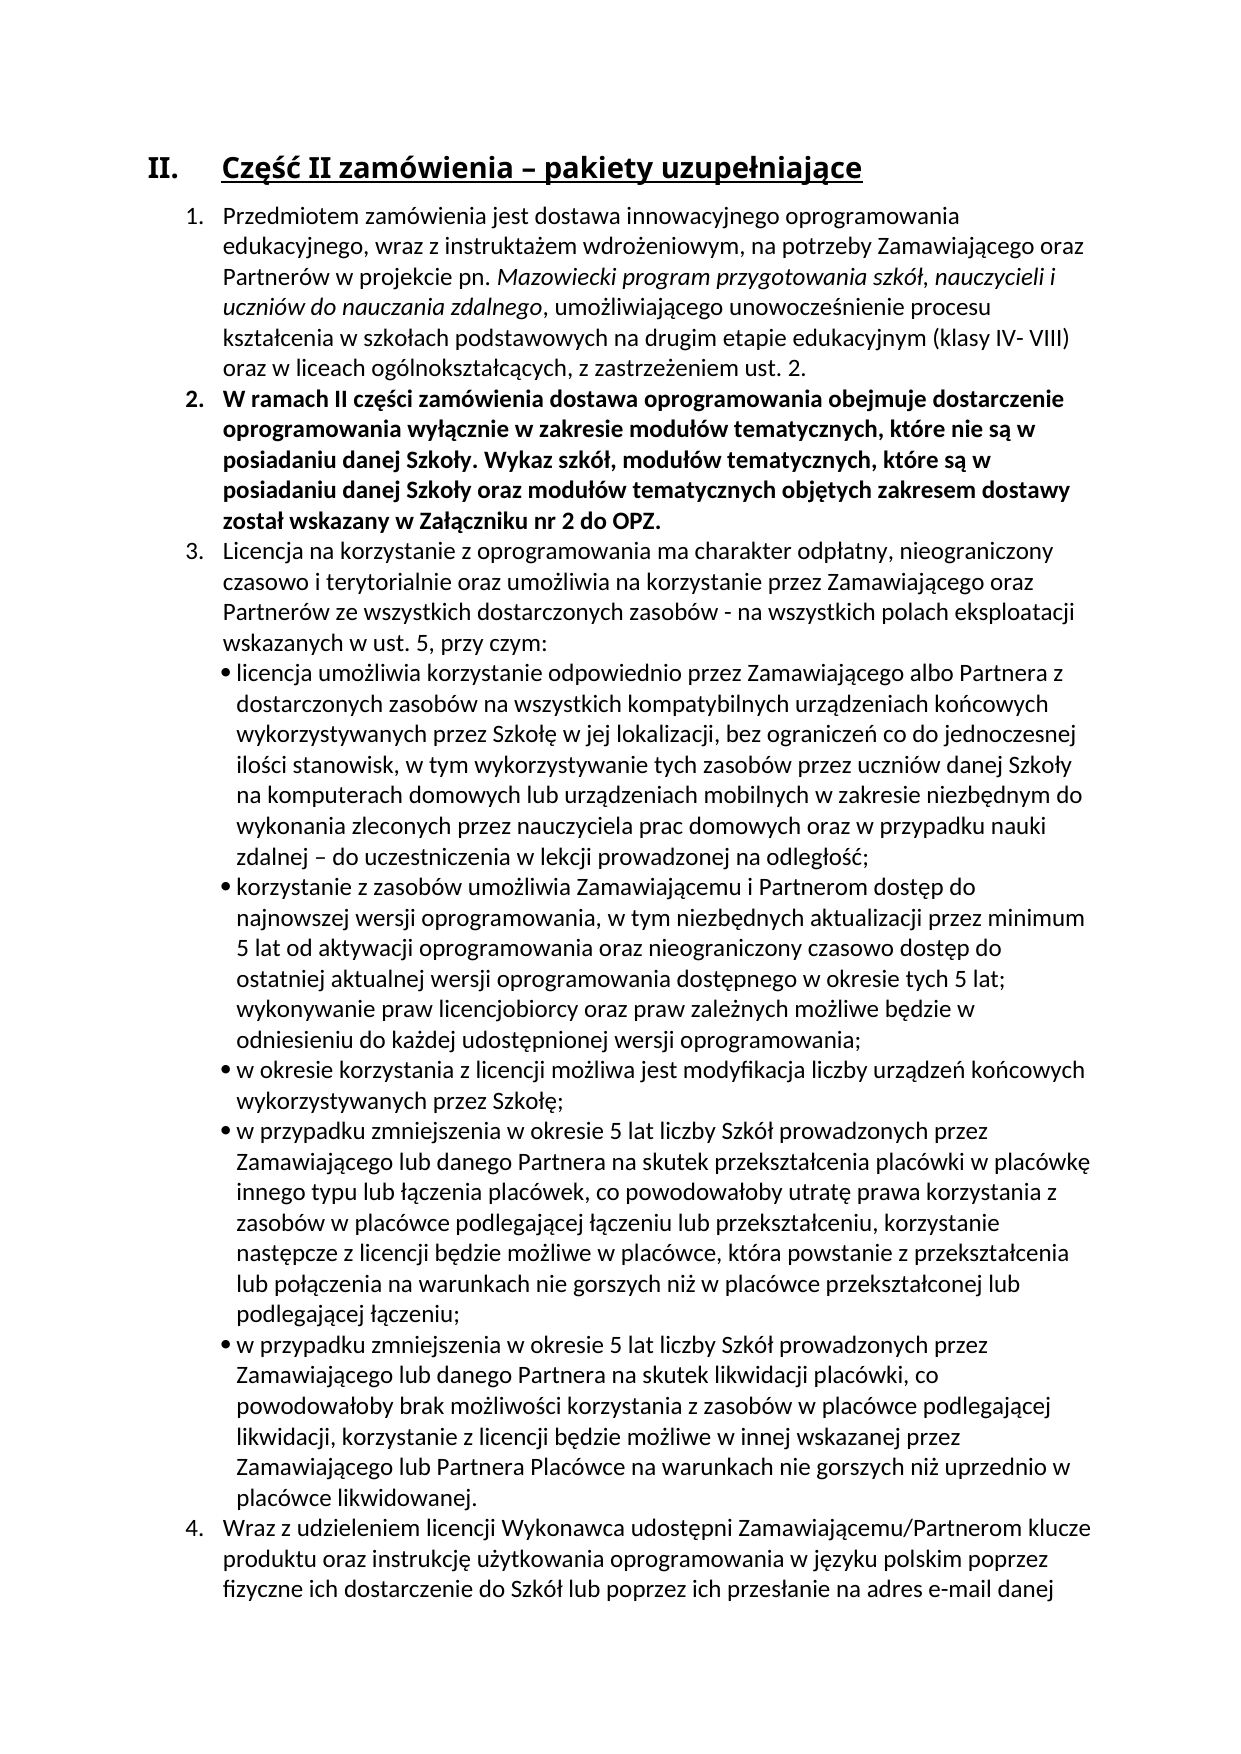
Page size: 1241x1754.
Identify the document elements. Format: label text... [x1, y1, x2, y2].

subtitle Część II zamówienia – pakiety uzupełniające [148, 148, 1093, 187]
list w przypadku zmniejszenia w okresie 5 lat liczby Szkół prowadzonych przez Zamawiającego lub danego Partnera na skutek likwidacji placówki, co powodowałoby brak możliwości korzystania z zasobów w placówce podlegającej likwidacji, korzystanie z licencji będzie możliwe w innej wskazanej przez Zamawiającego lub Partnera Placówce na warunkach nie gorszych niż uprzednio w placówce likwidowanej. [221, 1329, 1093, 1512]
list w okresie korzystania z licencji możliwa jest modyfikacja liczby urządzeń końcowych wykorzystywanych przez Szkołę; [221, 1054, 1093, 1115]
list korzystanie z zasobów umożliwia Zamawiającemu i Partnerom dostęp do najnowszej wersji oprogramowania, w tym niezbędnych aktualizacji przez minimum 5 lat od aktywacji oprogramowania oraz nieograniczony czasowo dostęp do ostatniej aktualnej wersji oprogramowania dostępnego w okresie tych 5 lat; wykonywanie praw licencjobiorcy oraz praw zależnych możliwe będzie w odniesieniu do każdej udostępnionej wersji oprogramowania; [221, 871, 1093, 1054]
list W ramach II części zamówienia dostawa oprogramowania obejmuje dostarczenie oprogramowania wyłącznie w zakresie modułów tematycznych, które nie są w posiadaniu danej Szkoły. Wykaz szkół, modułów tematycznych, które są w posiadaniu danej Szkoły oraz modułów tematycznych objętych zakresem dostawy został wskazany w Załączniku nr 2 do OPZ. [185, 383, 1093, 536]
list w przypadku zmniejszenia w okresie 5 lat liczby Szkół prowadzonych przez Zamawiającego lub danego Partnera na skutek przekształcenia placówki w placówkę innego typu lub łączenia placówek, co powodowałoby utratę prawa korzystania z zasobów w placówce podlegającej łączeniu lub przekształceniu, korzystanie następcze z licencji będzie możliwe w placówce, która powstanie z przekształcenia lub połączenia na warunkach nie gorszych niż w placówce przekształconej lub podlegającej łączeniu; [221, 1115, 1093, 1329]
list Przedmiotem zamówienia jest dostawa innowacyjnego oprogramowania edukacyjnego, wraz z instruktażem wdrożeniowym, na potrzeby Zamawiającego oraz Partnerów w projekcie pn. Mazowiecki program przygotowania szkół, nauczycieli i uczniów do nauczania zdalnego, umożliwiającego unowocześnienie procesu kształcenia w szkołach podstawowych na drugim etapie edukacyjnym (klasy IV- VIII) oraz w liceach ogólnokształcących, z zastrzeżeniem ust. 2. [185, 200, 1093, 383]
list Licencja na korzystanie z oprogramowania ma charakter odpłatny, nieograniczony czasowo i terytorialnie oraz umożliwia na korzystanie przez Zamawiającego oraz Partnerów ze wszystkich dostarczonych zasobów - na wszystkich polach eksploatacji wskazanych w ust. 5, przy czym: [185, 536, 1093, 658]
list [185, 1512, 1093, 1604]
list licencja umożliwia korzystanie odpowiednio przez Zamawiającego albo Partnera z dostarczonych zasobów na wszystkich kompatybilnych urządzeniach końcowych wykorzystywanych przez Szkołę w jej lokalizacji, bez ograniczeń co do jednoczesnej ilości stanowisk, w tym wykorzystywanie tych zasobów przez uczniów danej Szkoły na komputerach domowych lub urządzeniach mobilnych w zakresie niezbędnym do wykonania zleconych przez nauczyciela prac domowych oraz w przypadku nauki zdalnej – do uczestniczenia w lekcji prowadzonej na odległość; [221, 658, 1093, 871]
